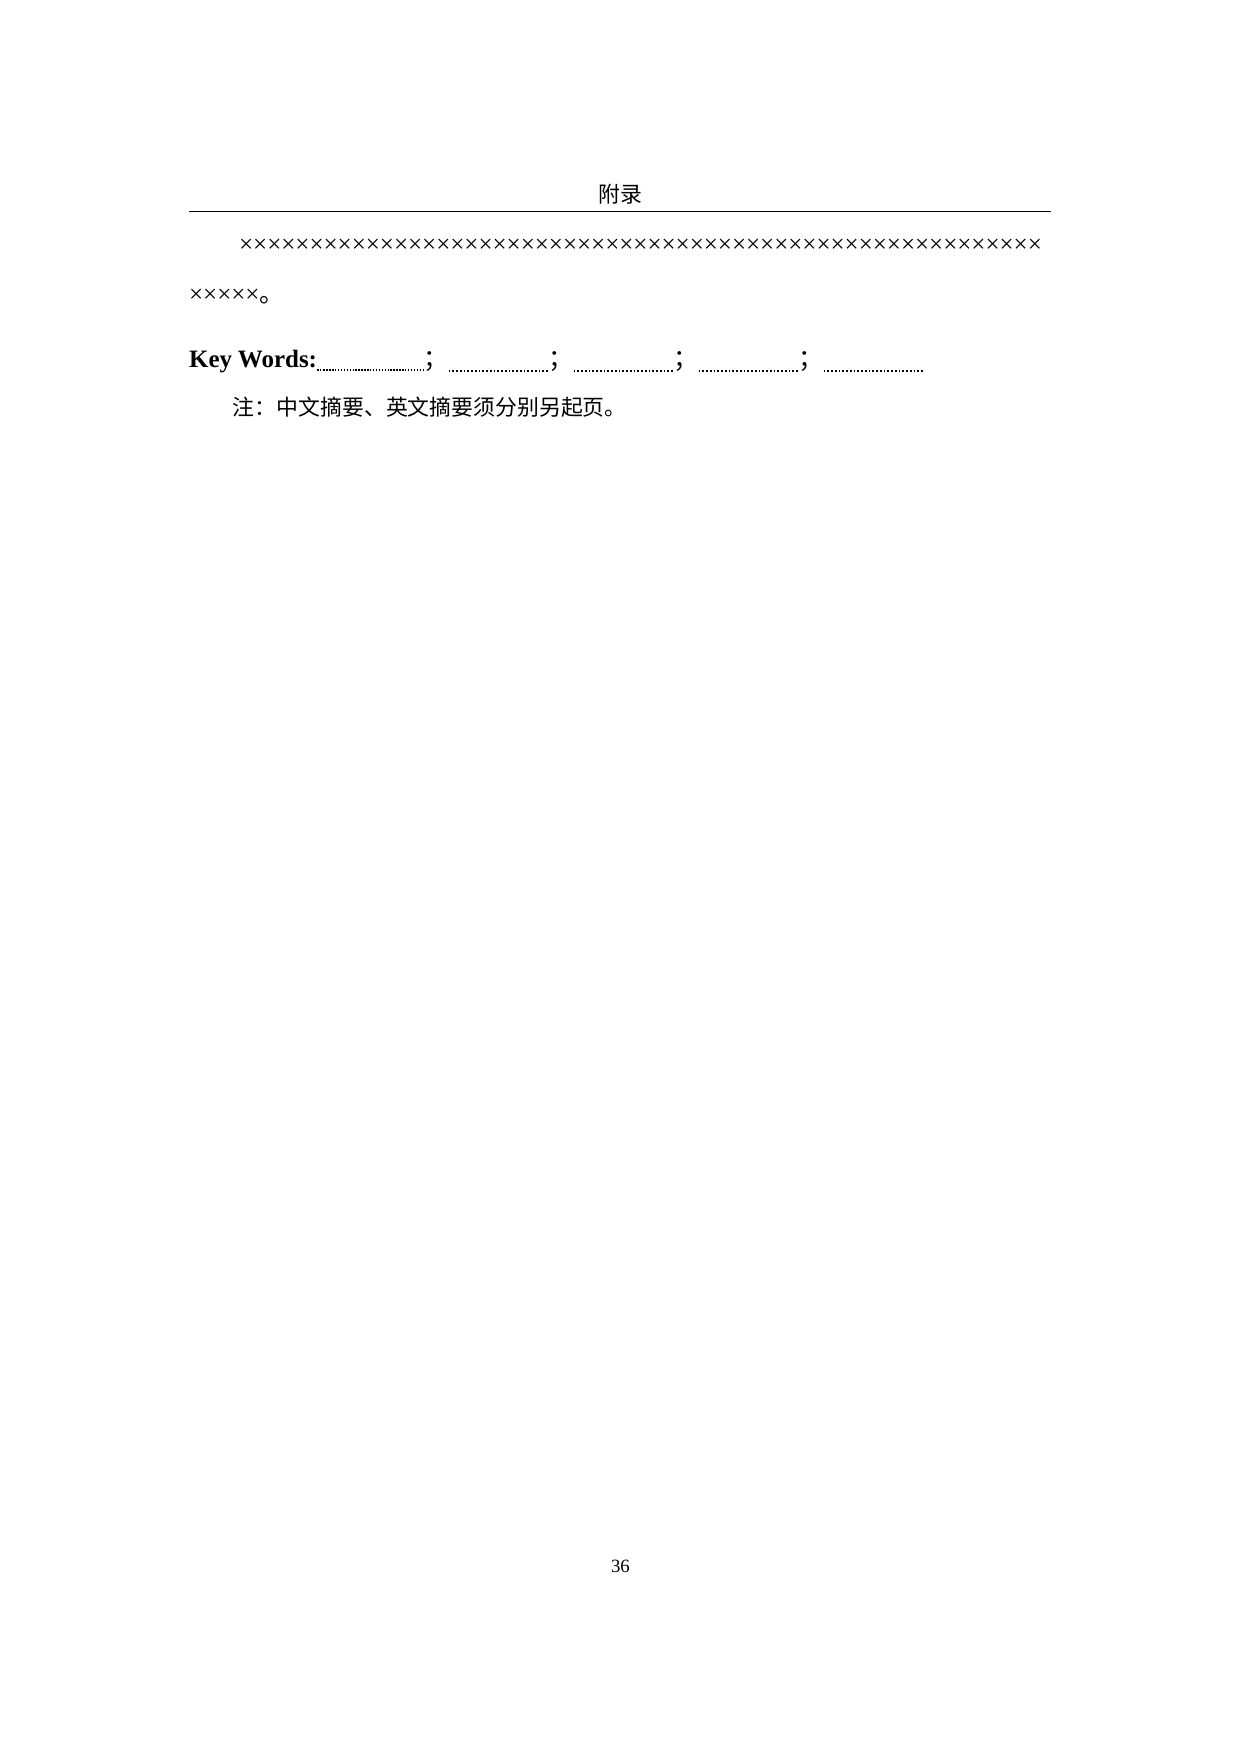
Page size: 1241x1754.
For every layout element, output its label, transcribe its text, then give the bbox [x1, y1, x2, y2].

text ××××××××××××××××××××××××××××××××××××××××××××××××××××××××××××××。 [189, 227, 1051, 324]
text Key Words: ； ； ； ； [189, 324, 1051, 389]
text 注：中文摘要、英文摘要须分别另起页。 [189, 389, 1051, 422]
